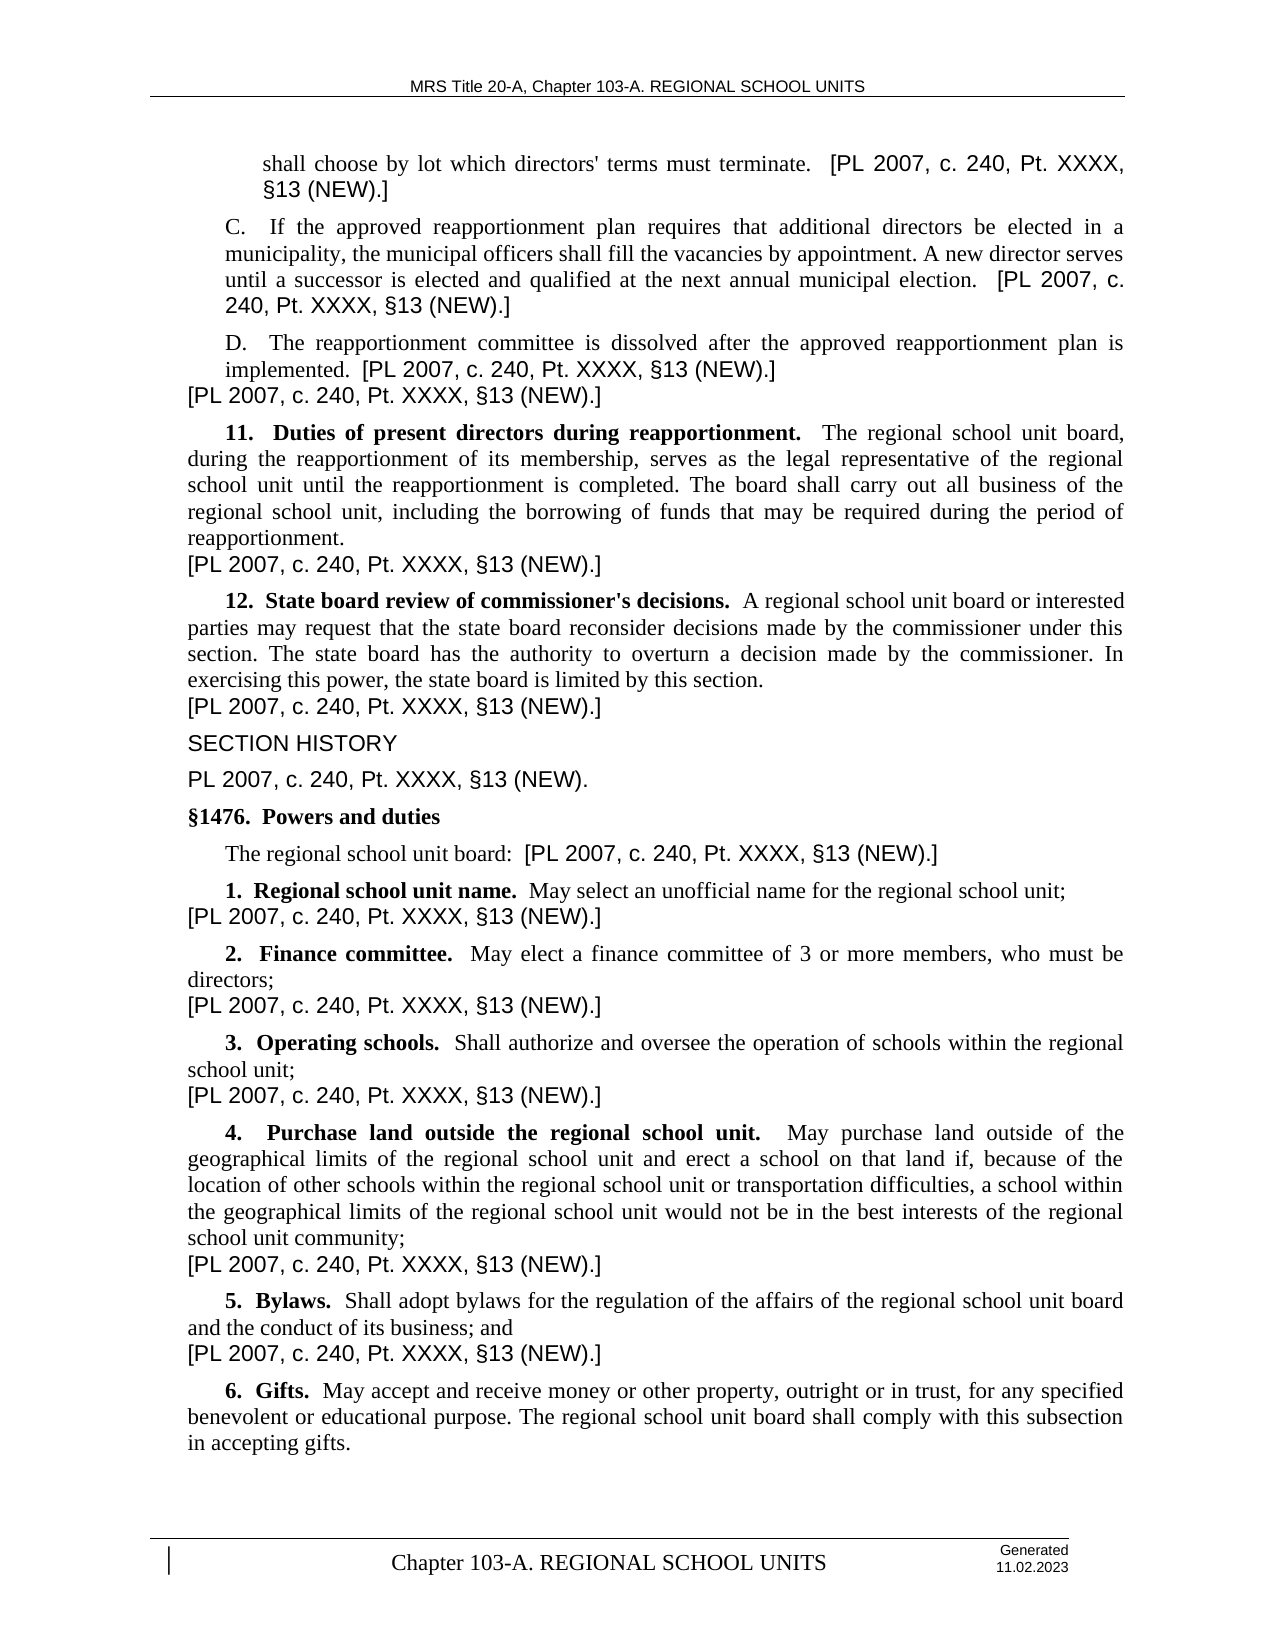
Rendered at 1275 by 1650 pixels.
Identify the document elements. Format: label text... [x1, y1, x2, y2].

text §1476. Powers and duties [187, 803, 1125, 829]
text [PL 2007, c. 240, Pt. XXXX, §13 (NEW).] [187, 551, 1125, 577]
text [PL 2007, c. 240, Pt. XXXX, §13 (NEW).] [187, 693, 1125, 719]
text SECTION HISTORY [187, 729, 1125, 756]
text 5. Bylaws. Shall adopt bylaws for the regulation of the affairs of the regional school unit board and the conduct of its business; and [187, 1287, 1125, 1340]
text [PL 2007, c. 240, Pt. XXXX, §13 (NEW).] [187, 382, 1125, 408]
text [PL 2007, c. 240, Pt. XXXX, §13 (NEW).] [187, 903, 1125, 929]
text [PL 2007, c. 240, Pt. XXXX, §13 (NEW).] [187, 1082, 1125, 1108]
text The regional school unit board: [PL 2007, c. 240, Pt. XXXX, §13 (NEW).] [187, 840, 1125, 866]
text C. If the approved reapportionment plan requires that additional directors be elected in a municipality, the municipal officers shall fill the vacancies by appointment. A new director serves until a successor is elected and qualified at the next annual municipal election. [PL 2007, c. 240, Pt. XXXX, §13 (NEW).] [225, 213, 1125, 319]
text 11. Duties of present directors during reapportionment. The regional school unit board, during the reapportionment of its membership, serves as the legal representative of the regional school unit until the reapportionment is completed. The board shall carry out all business of the regional school unit, including the borrowing of funds that may be required during the period of reapportionment. [187, 419, 1125, 551]
text 12. State board review of commissioner's decisions. A regional school unit board or interested parties may request that the state board reconsider decisions made by the commissioner under this section. The state board has the authority to overturn a decision made by the commissioner. In exercising this power, the state board is limited by this section. [187, 587, 1125, 693]
text 3. Operating schools. Shall authorize and oversee the operation of schools within the regional school unit; [187, 1029, 1125, 1082]
text [PL 2007, c. 240, Pt. XXXX, §13 (NEW).] [187, 1340, 1125, 1366]
text 2. Finance committee. May elect a finance committee of 3 or more members, who must be directors; [187, 940, 1125, 992]
text 4. Purchase land outside the regional school unit. May purchase land outside of the geographical limits of the regional school unit and erect a school on that land if, because of the location of other schools within the regional school unit or transportation difficulties, a school within the geographical limits of the regional school unit would not be in the best interests of the regional school unit community; [187, 1119, 1125, 1251]
text 6. Gifts. May accept and receive money or other property, outright or in trust, for any specified benevolent or educational purpose. The regional school unit board shall comply with this subsection in accepting gifts. [187, 1377, 1125, 1456]
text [262, 150, 1125, 203]
text PL 2007, c. 240, Pt. XXXX, §13 (NEW). [187, 766, 1125, 793]
text [PL 2007, c. 240, Pt. XXXX, §13 (NEW).] [187, 1251, 1125, 1277]
text [PL 2007, c. 240, Pt. XXXX, §13 (NEW).] [187, 992, 1125, 1019]
text 1. Regional school unit name. May select an unofficial name for the regional school unit; [187, 877, 1125, 903]
text D. The reapportionment committee is dissolved after the approved reapportionment plan is implemented. [PL 2007, c. 240, Pt. XXXX, §13 (NEW).] [225, 329, 1125, 382]
